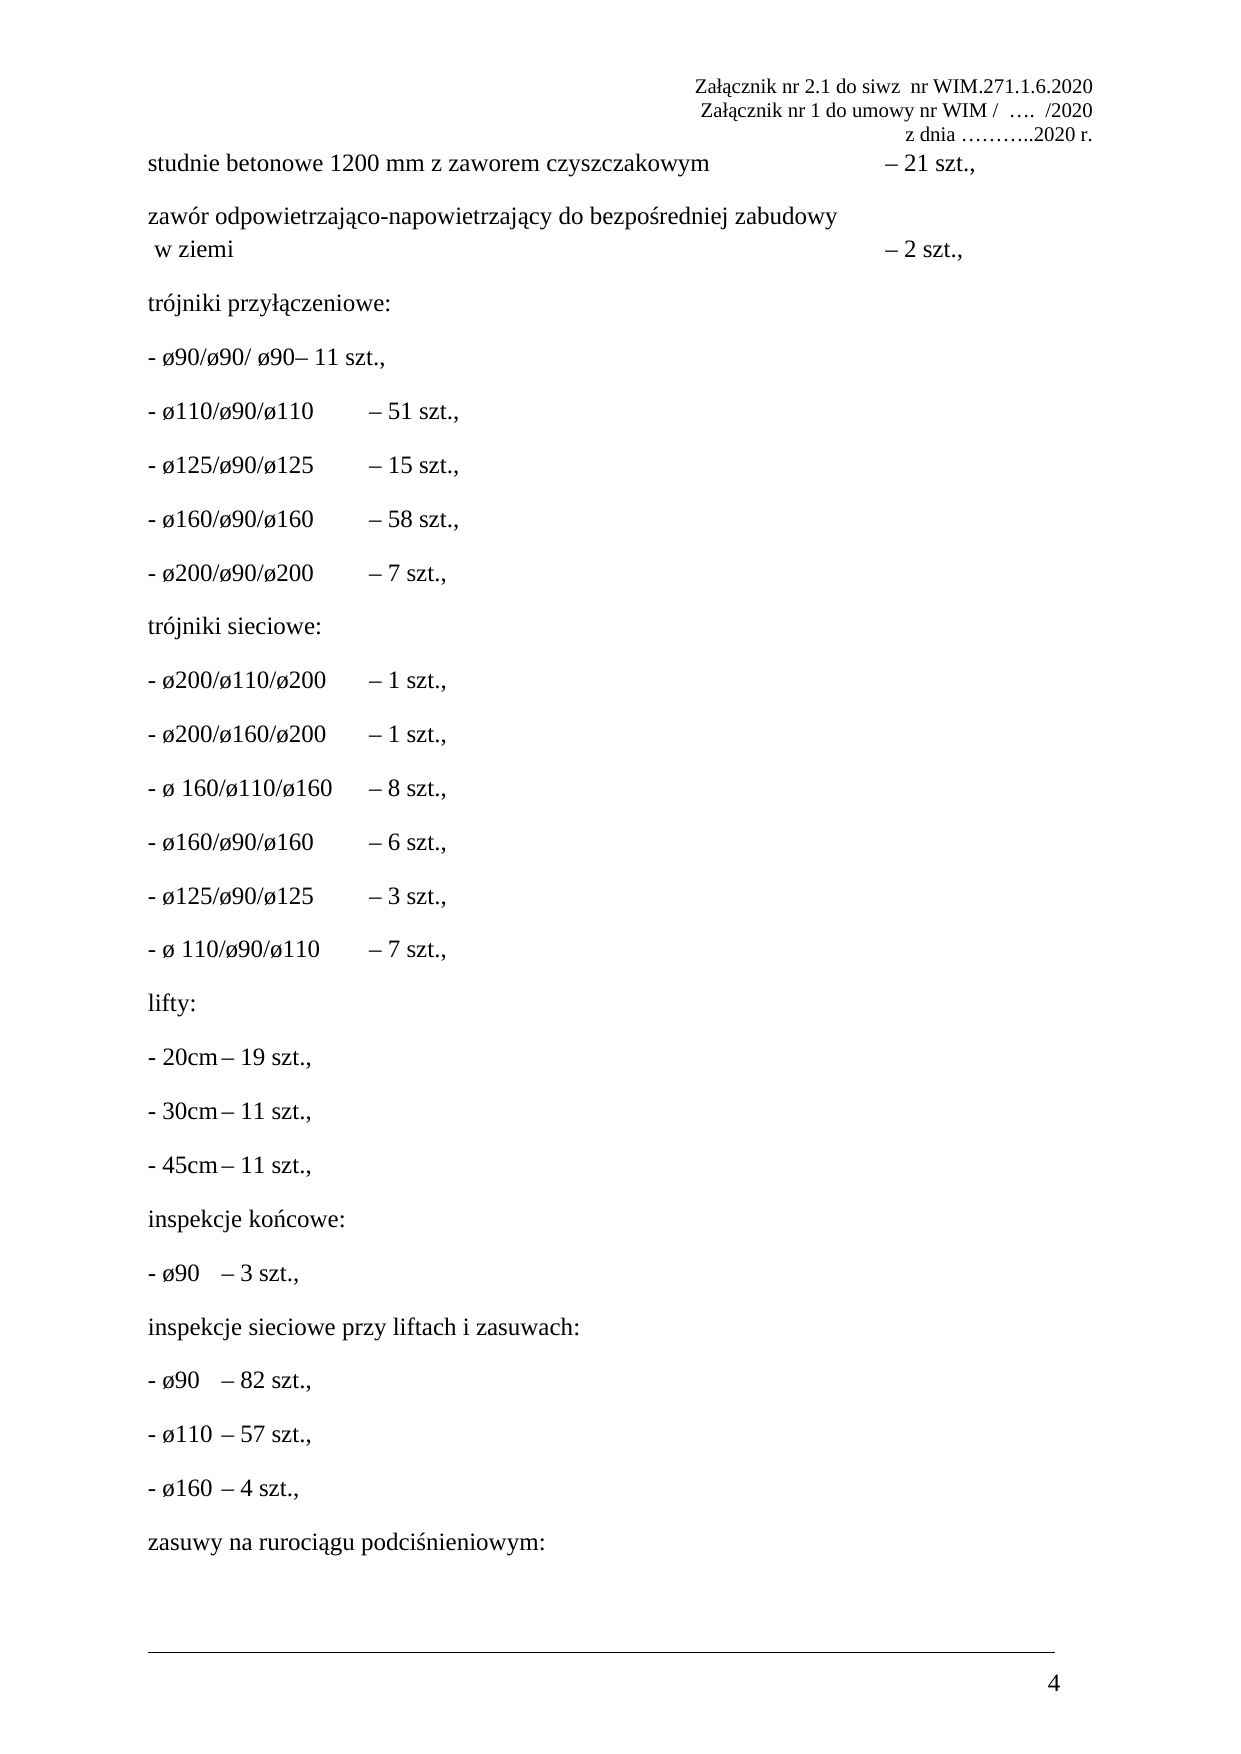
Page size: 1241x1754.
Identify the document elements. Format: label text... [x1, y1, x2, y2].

text trójniki przyłączeniowe: [148, 288, 1093, 317]
text - ø125/ø90/ø125 – 3 szt., [148, 881, 1093, 909]
text studnie betonowe 1200 mm z zaworem czyszczakowym – 21 szt., [148, 148, 1093, 176]
text - 30cm – 11 szt., [148, 1096, 1093, 1125]
text - ø90 – 3 szt., [148, 1258, 1093, 1286]
text inspekcje sieciowe przy liftach i zasuwach: [148, 1312, 1093, 1340]
text - ø160/ø90/ø160 – 58 szt., [148, 504, 1093, 532]
text lifty: [148, 988, 1093, 1017]
text - ø90 – 82 szt., [148, 1365, 1093, 1394]
text - ø 110/ø90/ø110 – 7 szt., [148, 934, 1093, 963]
text - 20cm – 19 szt., [148, 1042, 1093, 1071]
text inspekcje końcowe: [148, 1204, 1093, 1233]
text - ø200/ø160/ø200 – 1 szt., [148, 719, 1093, 748]
text - ø160/ø90/ø160 – 6 szt., [148, 827, 1093, 856]
text trójniki sieciowe: [148, 611, 1093, 640]
text - ø200/ø110/ø200 – 1 szt., [148, 665, 1093, 694]
text - ø200/ø90/ø200 – 7 szt., [148, 558, 1093, 586]
text - ø110 – 57 szt., [148, 1419, 1093, 1448]
text - ø125/ø90/ø125 – 15 szt., [148, 450, 1093, 479]
text zasuwy na rurociągu podciśnieniowym: [148, 1527, 1093, 1556]
text - ø90/ø90/ ø90 – 11 szt., [148, 342, 1093, 371]
text - ø160 – 4 szt., [148, 1473, 1093, 1502]
text - 45cm – 11 szt., [148, 1150, 1093, 1179]
text - ø110/ø90/ø110 – 51 szt., [148, 396, 1093, 425]
text - ø 160/ø110/ø160 – 8 szt., [148, 773, 1093, 802]
text zawór odpowietrzająco-napowietrzający do bezpośredniej zabudowy w ziemi – 2 szt., [148, 201, 1093, 263]
